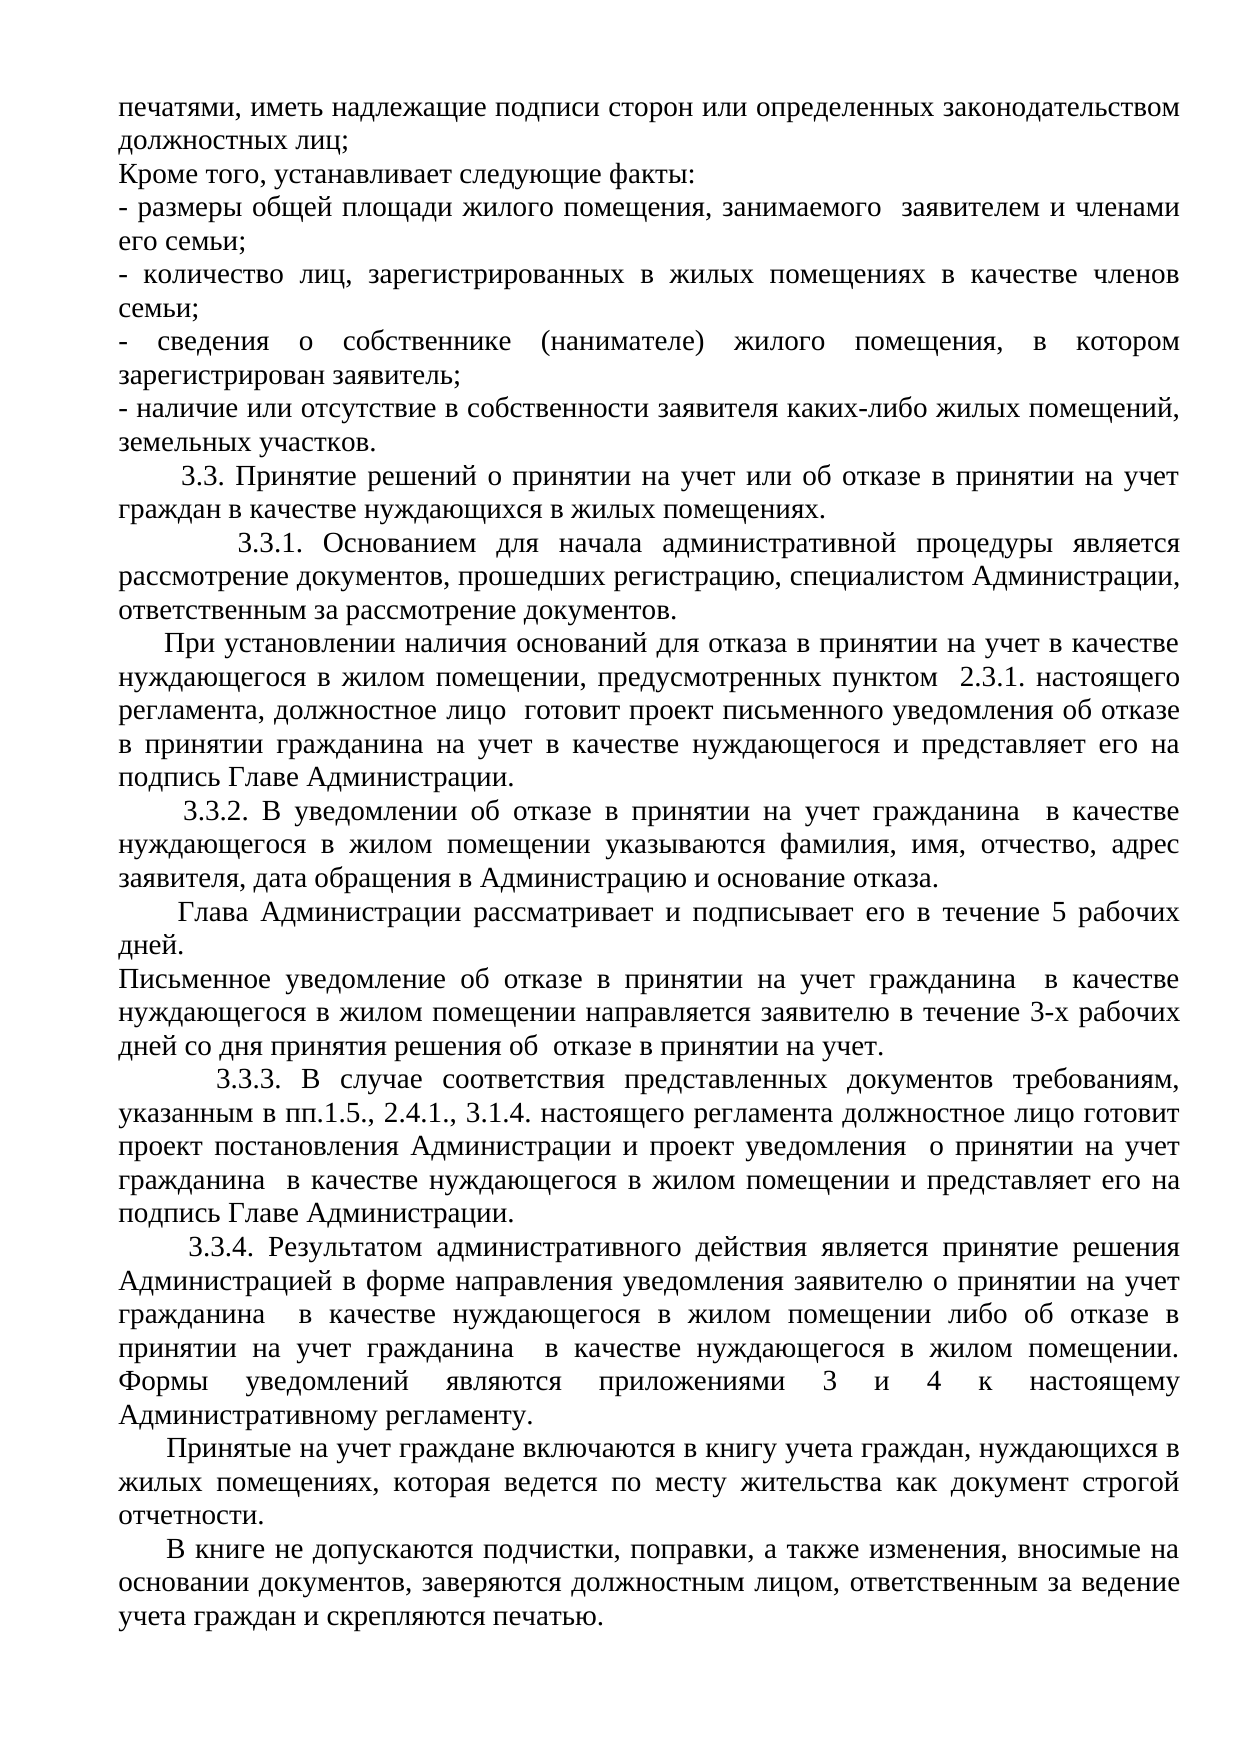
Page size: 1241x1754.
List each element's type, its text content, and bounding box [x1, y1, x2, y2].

text Кроме того, устанавливает следующие факты: [118, 156, 1181, 189]
text Глава Администрации рассматривает и подписывает его в течение 5 рабочих дней. [118, 894, 1181, 961]
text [118, 89, 1181, 156]
text 3.3.4. Результатом административного действия является принятие решения Администрацией в форме направления уведомления заявителю о принятии на учет гражданина в качестве нуждающегося в жилом помещении либо об отказе в принятии на учет гражданина в качестве нуждающегося в жилом помещении. Формы уведомлений являются приложениями 3 и 4 к настоящему Административному регламенту. [118, 1229, 1181, 1430]
text - наличие или отсутствие в собственности заявителя каких-либо жилых помещений, земельных участков. [118, 391, 1181, 458]
text - размеры общей площади жилого помещения, занимаемого заявителем и членами его семьи; [118, 189, 1181, 256]
text В книге не допускаются подчистки, поправки, а также изменения, вносимые на основании документов, заверяются должностным лицом, ответственным за ведение учета граждан и скрепляются печатью. [118, 1531, 1181, 1632]
text - сведения о собственнике (нанимателе) жилого помещения, в котором зарегистрирован заявитель; [118, 323, 1181, 391]
text - количество лиц, зарегистрированных в жилых помещениях в качестве членов семьи; [118, 256, 1181, 323]
text 3.3.1. Основанием для начала административной процедуры является рассмотрение документов, прошедших регистрацию, специалистом Администрации, ответственным за рассмотрение документов. [118, 525, 1181, 625]
text 3.3. Принятие решений о принятии на учет или об отказе в принятии на учет граждан в качестве нуждающихся в жилых помещениях. [118, 458, 1181, 525]
text Письменное уведомление об отказе в принятии на учет гражданина в качестве нуждающегося в жилом помещении направляется заявителю в течение 3-х рабочих дней со дня принятия решения об отказе в принятии на учет. [118, 961, 1181, 1061]
text 3.3.2. В уведомлении об отказе в принятии на учет гражданина в качестве нуждающегося в жилом помещении указываются фамилия, имя, отчество, адрес заявителя, дата обращения в Администрацию и основание отказа. [118, 793, 1181, 894]
text При установлении наличия оснований для отказа в принятии на учет в качестве нуждающегося в жилом помещении, предусмотренных пунктом 2.3.1. настоящего регламента, должностное лицо готовит проект письменного уведомления об отказе в принятии гражданина на учет в качестве нуждающегося и представляет его на подпись Главе Администрации. [118, 625, 1181, 793]
text Принятые на учет граждане включаются в книгу учета граждан, нуждающихся в жилых помещениях, которая ведется по месту жительства как документ строгой отчетности. [118, 1430, 1181, 1531]
text 3.3.3. В случае соответствия представленных документов требованиям, указанным в пп.1.5., 2.4.1., 3.1.4. настоящего регламента должностное лицо готовит проект постановления Администрации и проект уведомления о принятии на учет гражданина в качестве нуждающегося в жилом помещении и представляет его на подпись Главе Администрации. [118, 1061, 1181, 1229]
